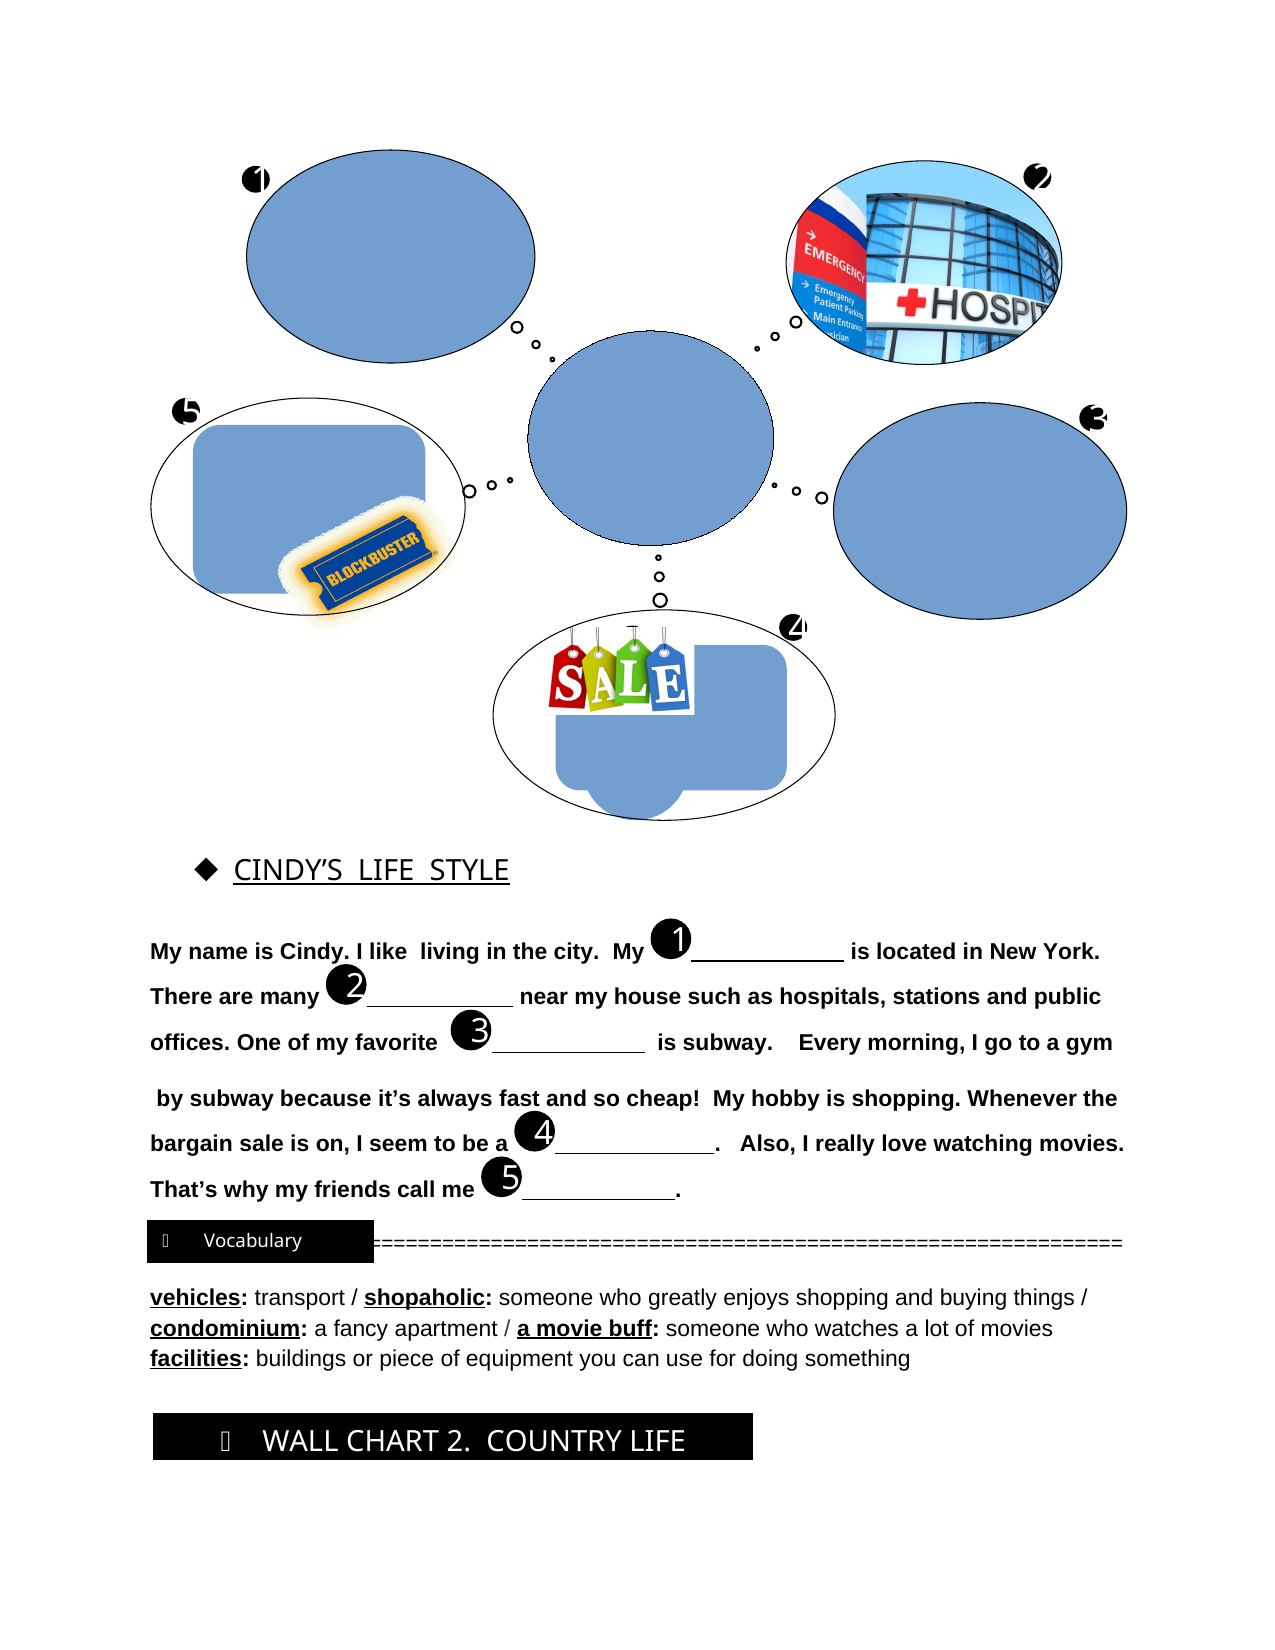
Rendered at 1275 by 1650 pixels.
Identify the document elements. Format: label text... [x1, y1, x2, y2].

picture [541, 627, 695, 715]
text ================================================================================ [374, 1231, 1125, 1255]
text My name is Cindy. I like living in the city. My is located in New York. There are many near my house such as hospitals, stations and public offices. One of my favorite is subway. Every morning, I go to a gym [150, 918, 1125, 1055]
list by subway because it’s always fast and so cheap! My hobby is shopping. Whenever the bargain sale is on, I seem to be a . Also, I really love watching movies. That’s why my friends call me . [150, 1084, 1125, 1202]
picture [257, 479, 462, 614]
list CINDY’S LIFE STYLE [192, 849, 1125, 889]
picture [787, 162, 1061, 363]
text vehicles: transport / shopaholic: someone who greatly enjoys shopping and buying things / condominium: a fancy apartment / a movie buff: someone who watches a lot of movies facilities: buildings or piece of equipment you can use for doing something [150, 1284, 1125, 1371]
picture [541, 627, 566, 640]
picture [283, 528, 482, 644]
